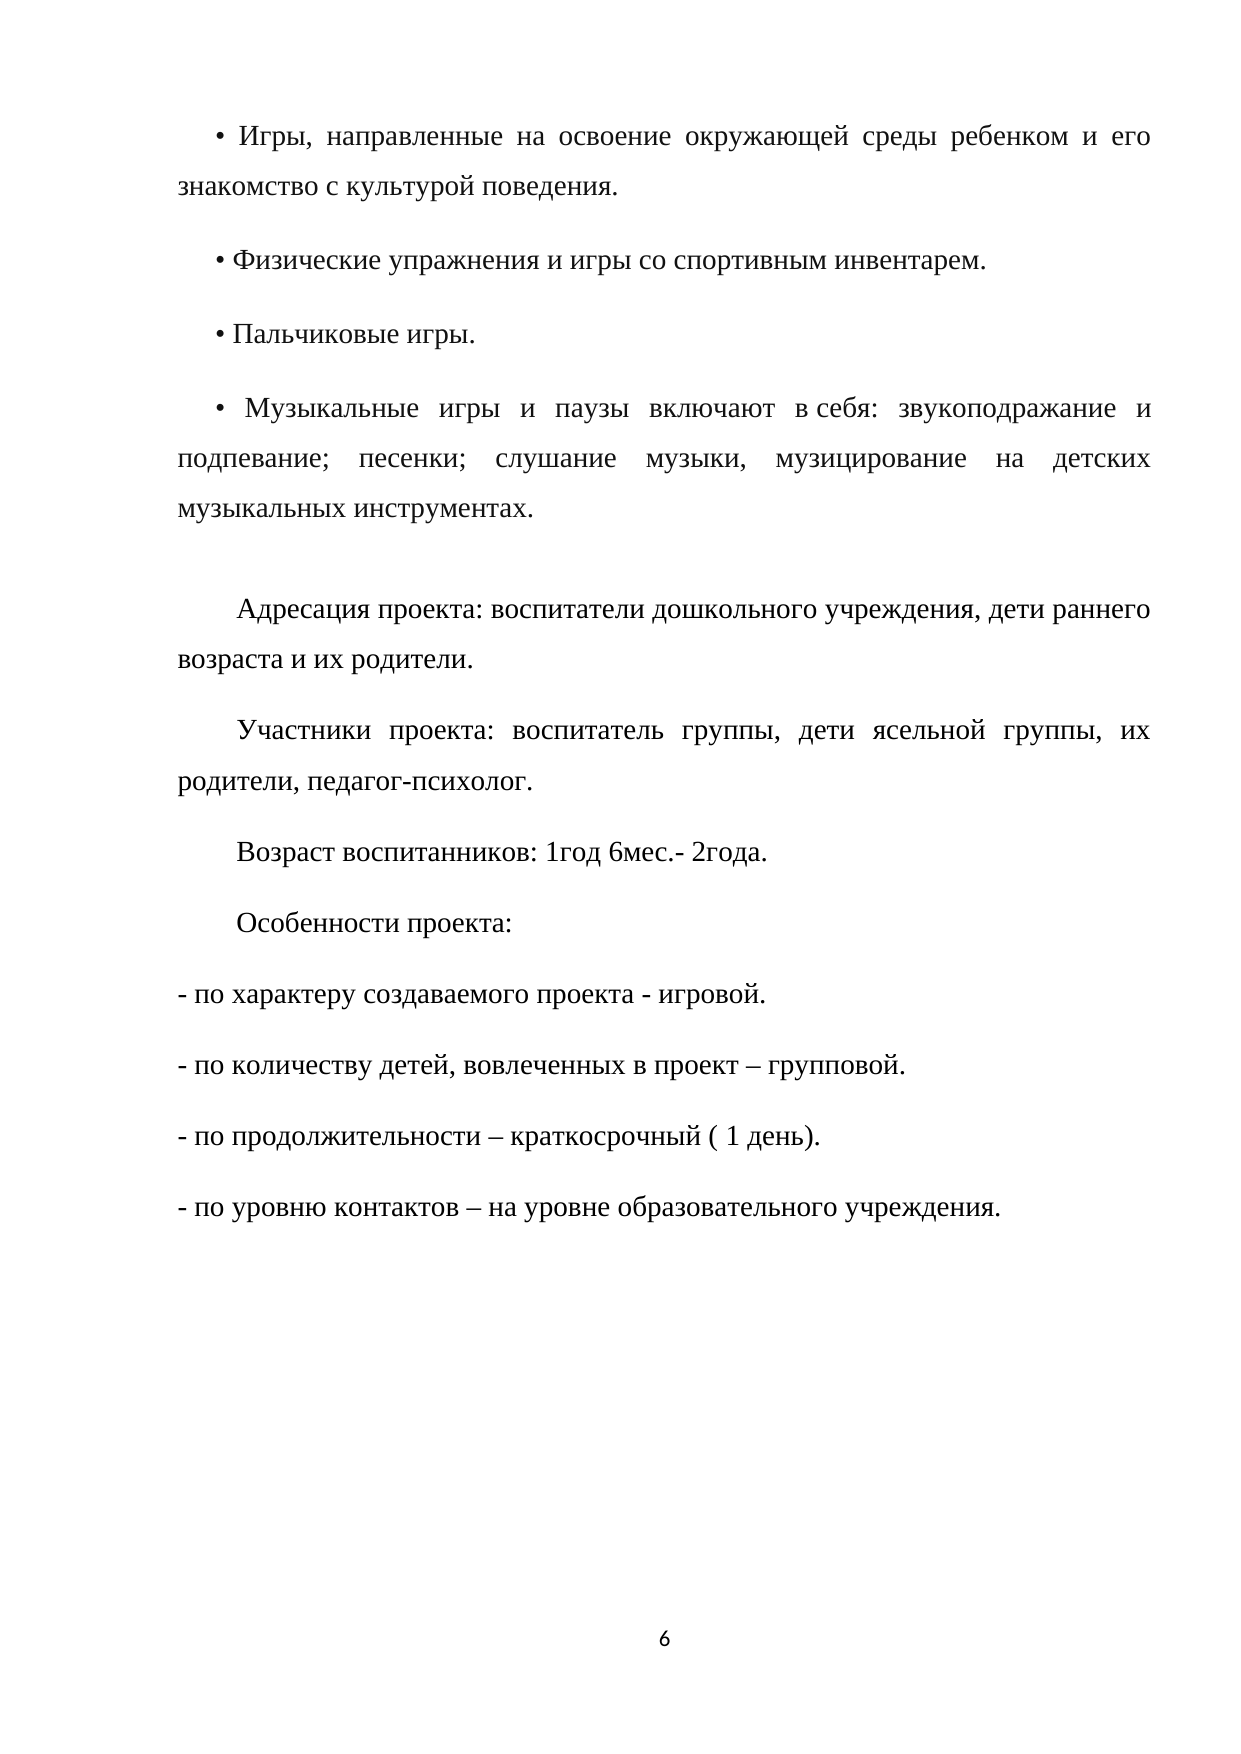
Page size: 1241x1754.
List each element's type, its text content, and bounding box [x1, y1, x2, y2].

text • Пальчиковые игры. [177, 316, 1152, 349]
text Особенности проекта: [177, 905, 1152, 938]
text - по характеру создаваемого проекта - игровой. [177, 976, 1152, 1010]
text - по уровню контактов – на уровне образовательного учреждения. [177, 1189, 1152, 1223]
text - по количеству детей, вовлеченных в проект – групповой. [177, 1047, 1152, 1081]
text • Игры, направленные на освоение окружающей среды ребенком и его знакомство с культурой поведения. [177, 118, 1152, 202]
text • Музыкальные игры и паузы включают в себя: звукоподражание и подпевание; песенки; слушание музыки, музицирование на детских музыкальных инструментах. [177, 390, 1152, 524]
text Возраст воспитанников: 1год 6мес.- 2года. [177, 834, 1152, 867]
text Адресация проекта: воспитатели дошкольного учреждения, дети раннего возраста и их родители. [177, 591, 1152, 675]
text Участники проекта: воспитатель группы, дети ясельной группы, их родители, педагог-психолог. [177, 712, 1152, 796]
text - по продолжительности – краткосрочный ( 1 день). [177, 1118, 1152, 1152]
text • Физические упражнения и игры со спортивным инвентарем. [177, 242, 1152, 276]
